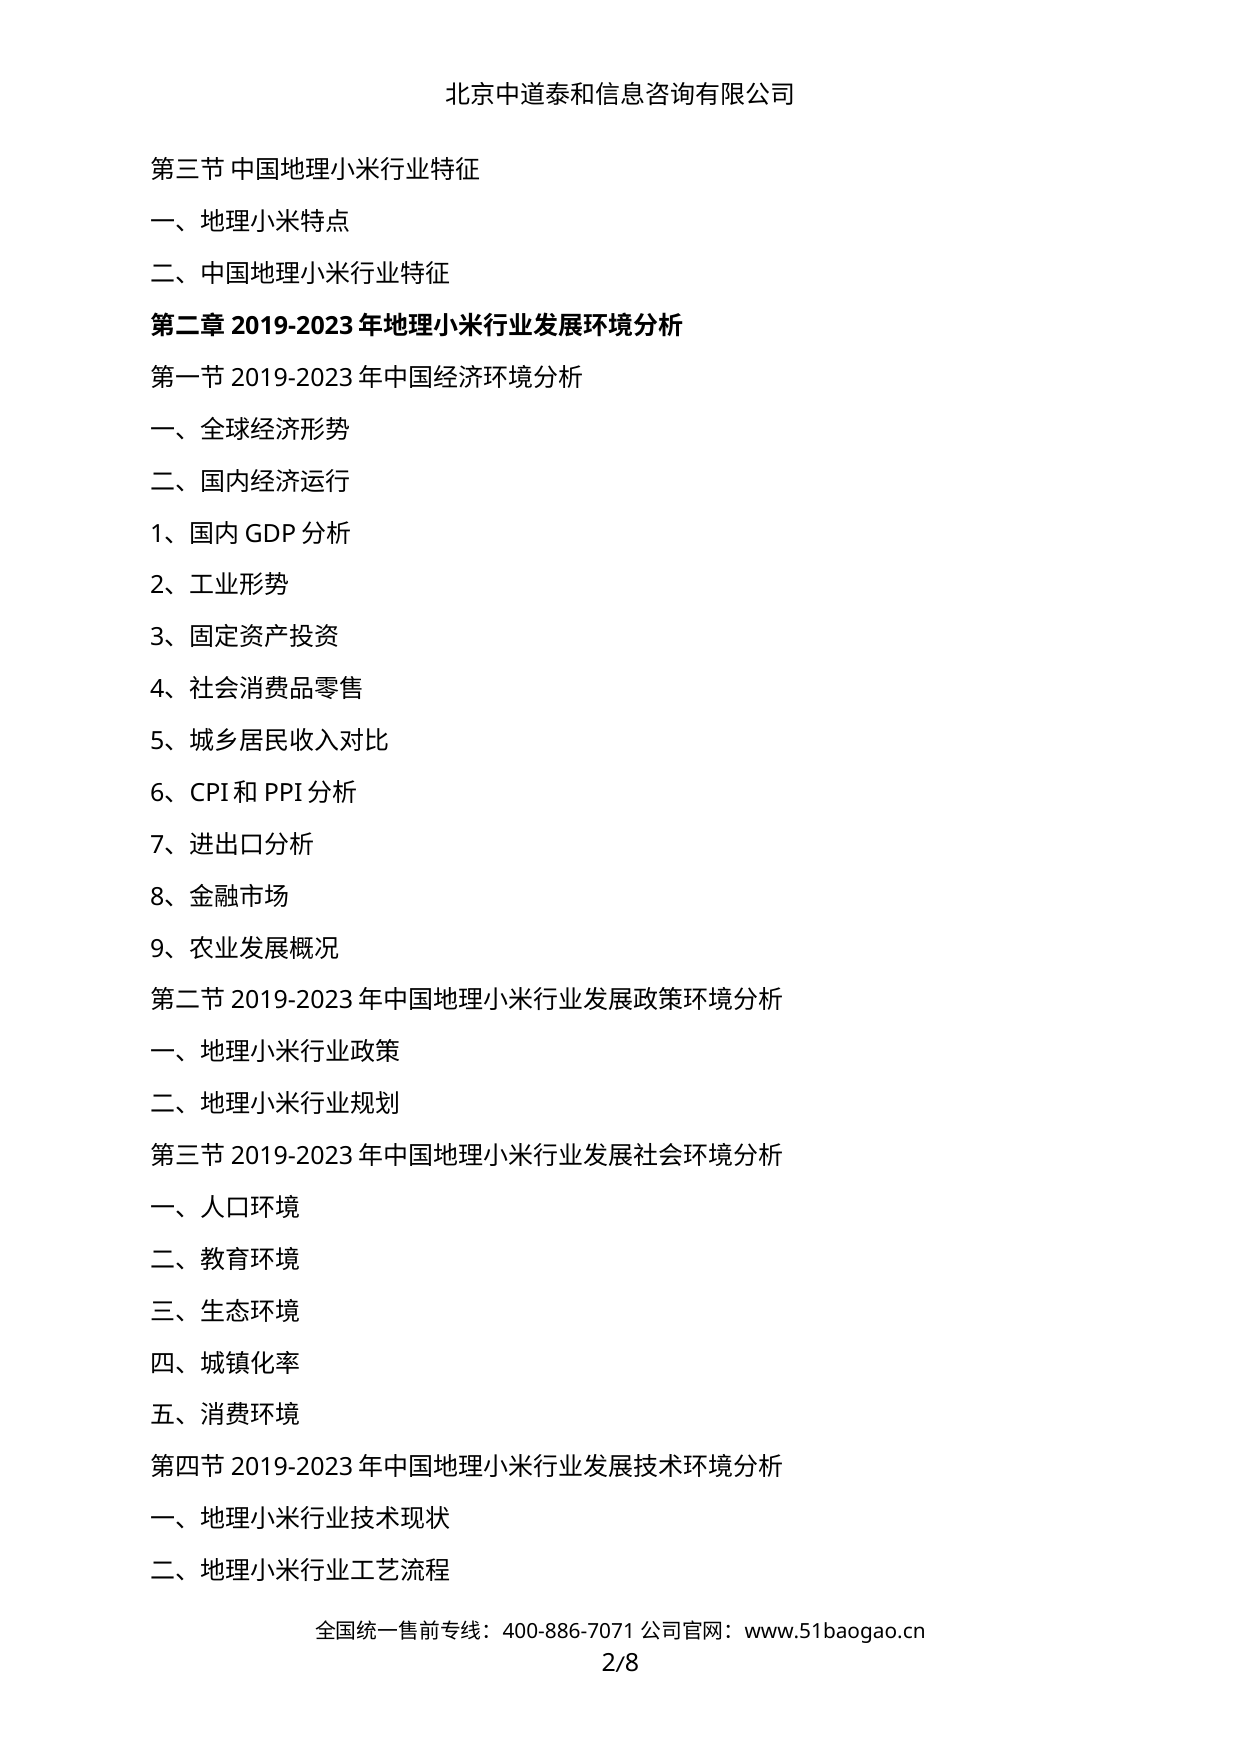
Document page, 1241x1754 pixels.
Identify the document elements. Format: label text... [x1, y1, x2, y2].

text 五、消费环境 [150, 1395, 1090, 1431]
text 2、工业形势 [150, 565, 1090, 601]
text 一、地理小米特点 [150, 202, 1090, 238]
text 一、地理小米行业技术现状 [150, 1499, 1090, 1535]
text 7、进出口分析 [150, 824, 1090, 861]
text 3、固定资产投资 [150, 617, 1090, 653]
text 4、社会消费品零售 [150, 669, 1090, 705]
text 二、地理小米行业规划 [150, 1084, 1090, 1120]
text 第二节 2019-2023年中国地理小米行业发展政策环境分析 [150, 980, 1090, 1016]
text 第三节 中国地理小米行业特征 [150, 150, 1090, 186]
text 二、教育环境 [150, 1239, 1090, 1276]
text 一、地理小米行业政策 [150, 1032, 1090, 1068]
text 一、人口环境 [150, 1187, 1090, 1224]
text 9、农业发展概况 [150, 928, 1090, 964]
text 第三节 2019-2023年中国地理小米行业发展社会环境分析 [150, 1136, 1090, 1172]
text 三、生态环境 [150, 1291, 1090, 1327]
text 1、国内GDP分析 [150, 513, 1090, 549]
text 二、中国地理小米行业特征 [150, 254, 1090, 290]
text 二、地理小米行业工艺流程 [150, 1551, 1090, 1587]
text 第一节 2019-2023年中国经济环境分析 [150, 357, 1090, 394]
text 6、CPI和PPI分析 [150, 772, 1090, 809]
text 第四节 2019-2023年中国地理小米行业发展技术环境分析 [150, 1447, 1090, 1483]
text 第二章 2019-2023年地理小米行业发展环境分析 [150, 306, 1090, 342]
text 一、全球经济形势 [150, 409, 1090, 446]
text 8、金融市场 [150, 876, 1090, 912]
text 二、国内经济运行 [150, 461, 1090, 497]
text 四、城镇化率 [150, 1343, 1090, 1379]
text 5、城乡居民收入对比 [150, 721, 1090, 757]
